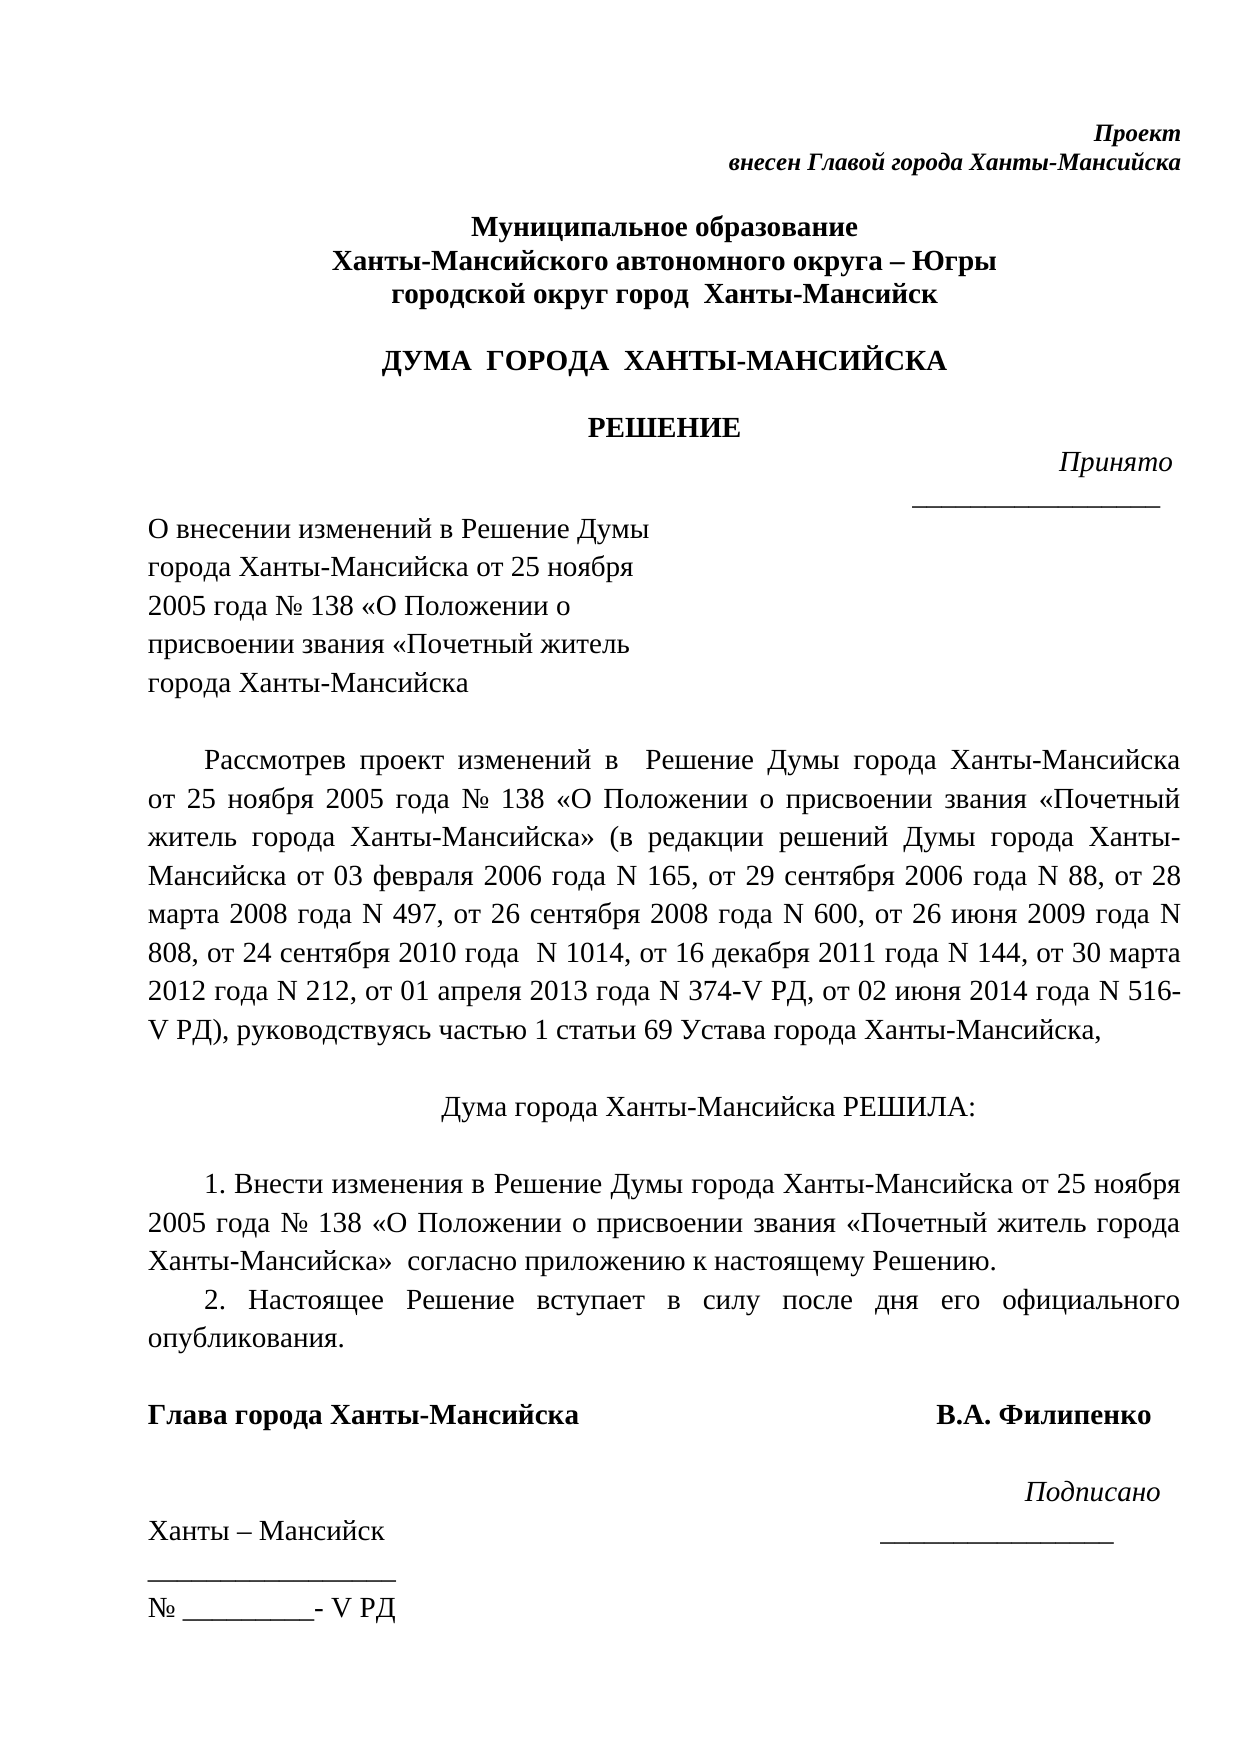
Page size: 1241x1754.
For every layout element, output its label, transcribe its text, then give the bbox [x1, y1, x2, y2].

text Рассмотрев проект изменений в Решение Думы города Ханты-Мансийска от 25 ноября 2005 года № 138 «О Положении о присвоении звания «Почетный житель города Ханты-Мансийска» (в редакции решений Думы города Ханты-Мансийска от 03 февраля 2006 года N 165, от 29 сентября 2006 года N 88, от 28 марта 2008 года N 497, от 26 сентября 2008 года N 600, от 26 июня 2009 года N 808, от 24 сентября 2010 года N 1014, от 16 декабря 2011 года N 144, от 30 марта 2012 года N 212, от 01 апреля 2013 года N 374-V РД, от 02 июня 2014 года N 516-V РД), руководствуясь частью 1 статьи 69 Устава города Ханты-Мансийска, [148, 742, 1181, 1046]
text О внесении изменений в Решение Думы [148, 511, 1181, 544]
text Ханты – Мансийск ________________ [148, 1513, 1181, 1547]
text _________________ [148, 1552, 1181, 1585]
text внесен Главой города Ханты-Мансийска [148, 147, 1181, 176]
text Муниципальное образование [148, 209, 1181, 243]
text Проект [148, 118, 1181, 147]
text Подписано [885, 1474, 1181, 1508]
text Ханты-Мансийского автономного округа – Югры [148, 243, 1181, 276]
text Дума города Ханты-Мансийска РЕШИЛА: [148, 1089, 1181, 1123]
text 1. Внести изменения в Решение Думы города Ханты-Мансийска от 25 ноября 2005 года № 138 «О Положении о присвоении звания «Почетный житель города Ханты-Мансийска» согласно приложению к настоящему Решению. [148, 1166, 1181, 1277]
text города Ханты-Мансийска от 25 ноября [148, 549, 1181, 583]
text № _________- V РД [148, 1590, 1181, 1624]
text городской округ город Ханты-Мансийск [148, 276, 1181, 310]
text РЕШЕНИЕ [148, 410, 1181, 444]
text ДУМА ГОРОДА ХАНТЫ-МАНСИЙСКА [148, 343, 1181, 377]
text города Ханты-Мансийска [148, 665, 1181, 699]
text присвоении звания «Почетный житель [148, 627, 1181, 660]
text 2005 года № 138 «О Положении о [148, 588, 1181, 622]
text _________________ [148, 477, 1181, 511]
text Глава города Ханты-Мансийска В.А. Филипенко [148, 1397, 1181, 1431]
text 2. Настоящее Решение вступает в силу после дня его официального опубликования. [148, 1282, 1181, 1354]
text Принято [148, 444, 1181, 477]
